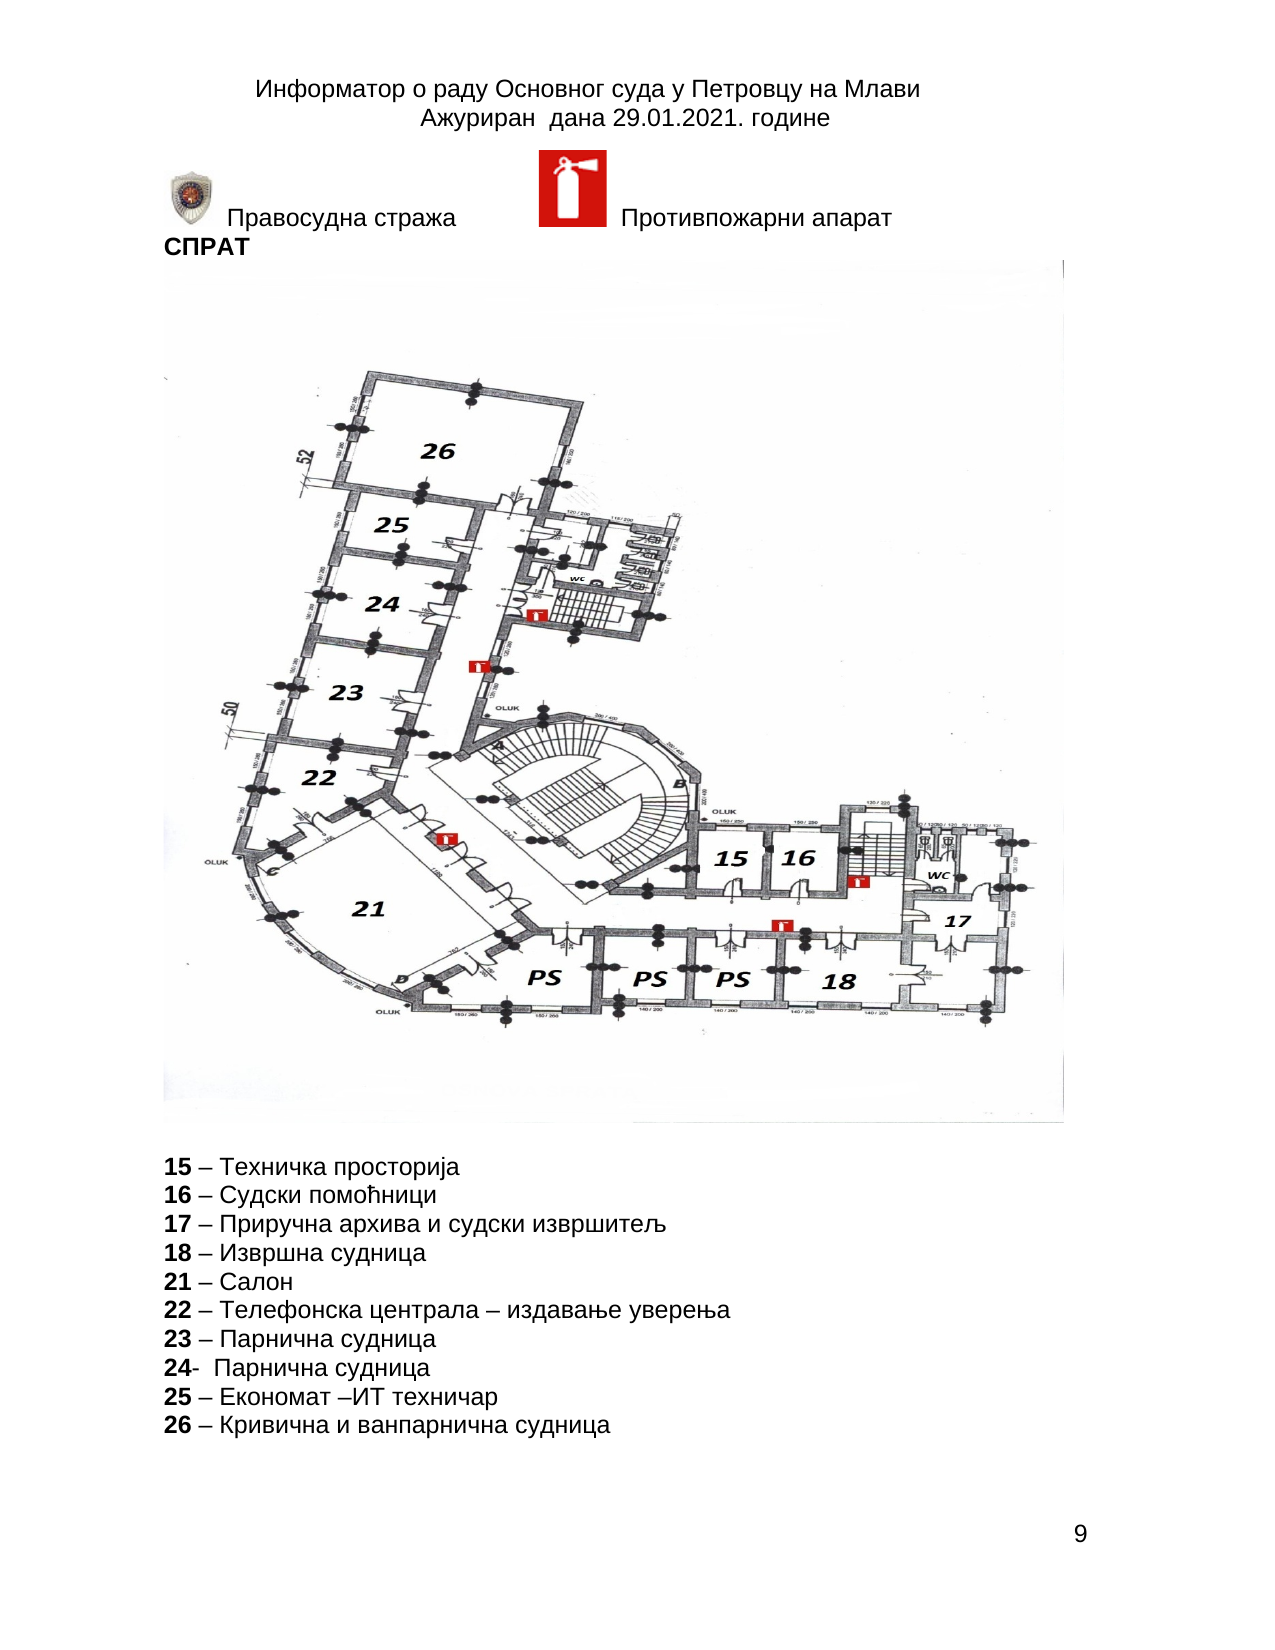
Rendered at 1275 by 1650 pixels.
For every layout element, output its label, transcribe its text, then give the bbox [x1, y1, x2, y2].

text СПРАТ [89, 232, 1087, 260]
text 15 – Техничка просторија [89, 1151, 1087, 1180]
picture [163, 260, 1064, 1123]
text 18 – Извршна судница [89, 1238, 1087, 1266]
text 17 – Приручна архива и судски извршитељ [89, 1209, 1087, 1238]
text Правосудна стража Противпожарни апарат [89, 150, 1087, 232]
text 16 – Судски помоћници [89, 1180, 1087, 1209]
text 21 – Салон [89, 1266, 1087, 1295]
text 22 – Телефонска централа – издавање уверења [89, 1295, 1087, 1324]
text 26 – Кривична и ванпарнична судница [89, 1410, 1087, 1439]
picture [538, 150, 607, 227]
text 25 – Економат –ИТ техничар [89, 1381, 1087, 1410]
text 23 – Парнична судница [89, 1324, 1087, 1353]
text 24- Парнична судница [89, 1353, 1087, 1381]
picture [163, 170, 220, 227]
